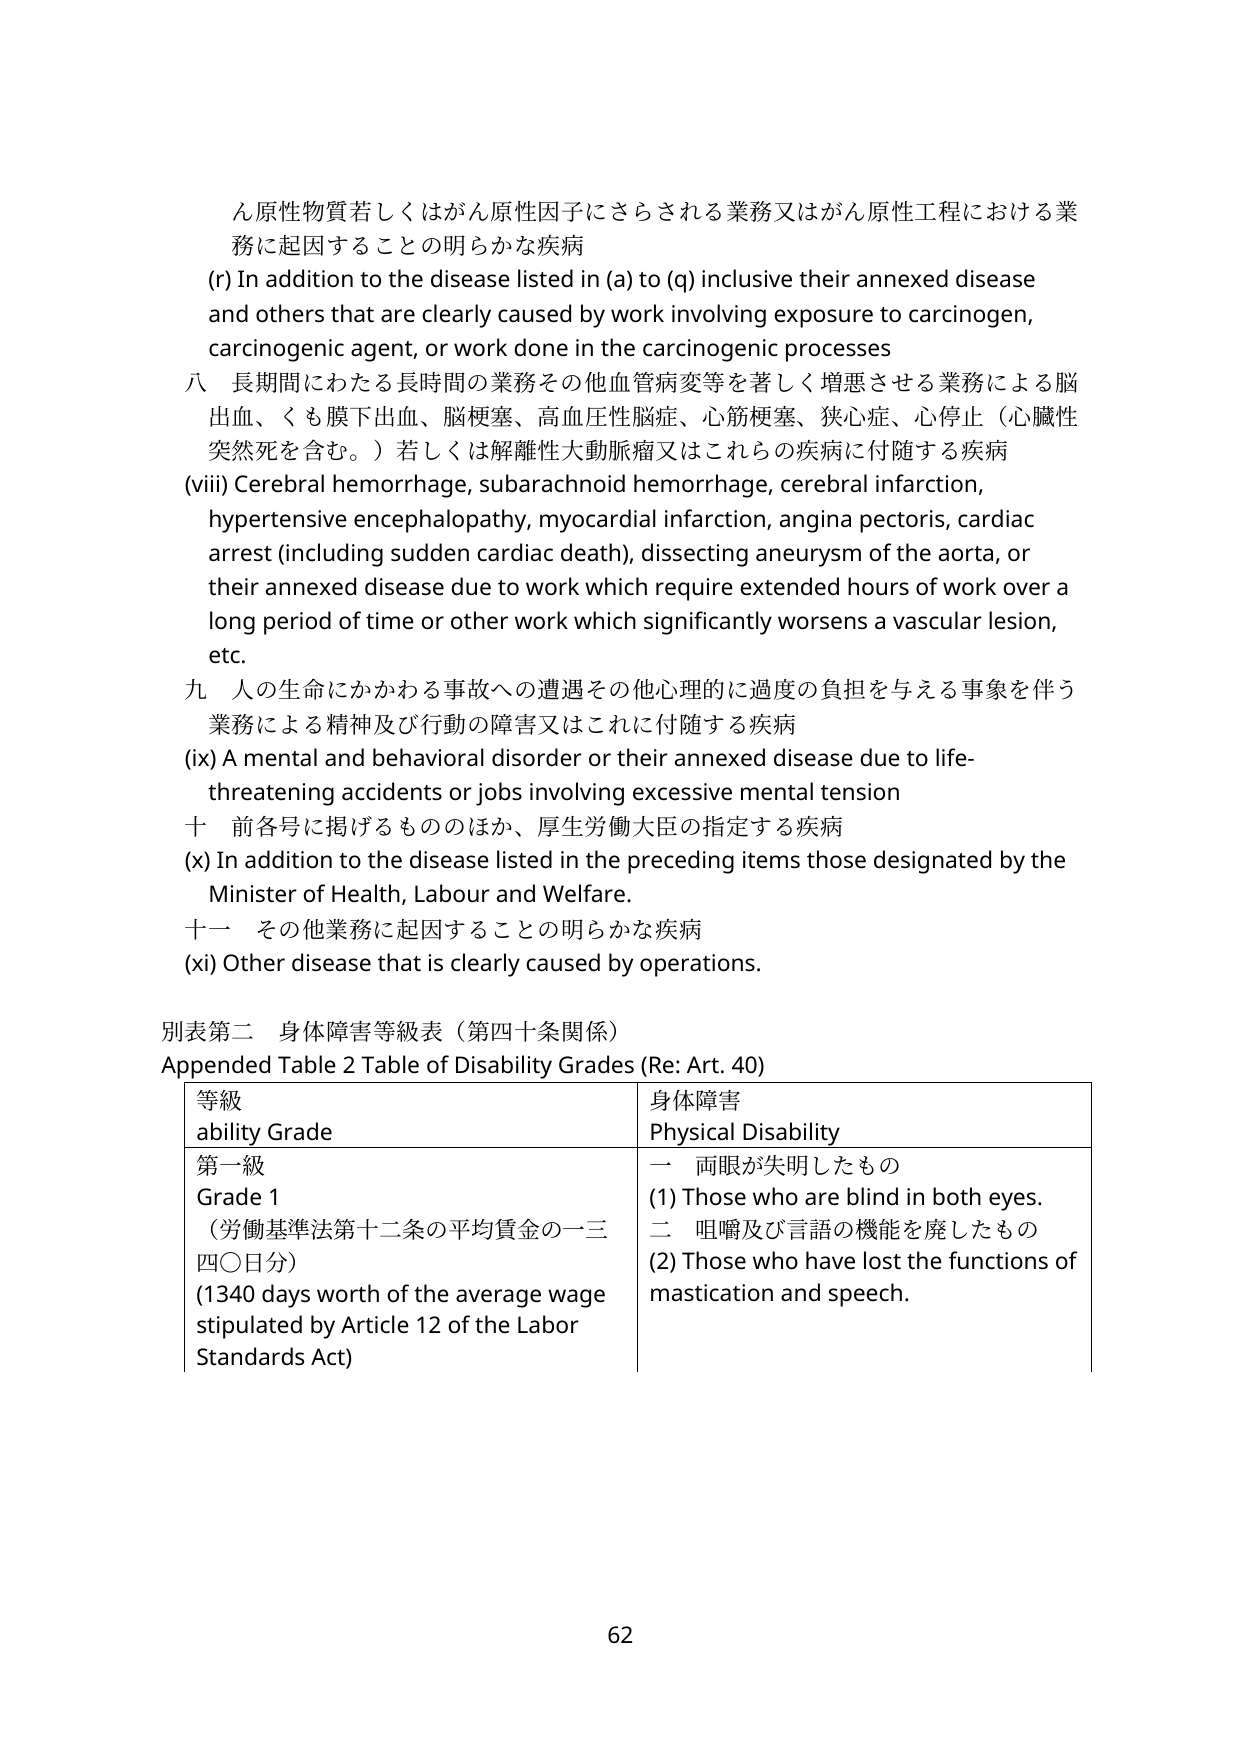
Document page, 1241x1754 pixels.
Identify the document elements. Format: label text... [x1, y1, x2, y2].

text 十 前各号に掲げるもののほか、厚生労働大臣の指定する疾病 [184, 809, 1079, 843]
text 十一 その他業務に起因することの明らかな疾病 [184, 911, 1079, 945]
text (ix) A mental and behavioral disorder or their annexed disease due to life-threatening accidents or jobs involving excessive mental tension [184, 740, 1079, 809]
text 八 長期間にわたる長時間の業務その他血管病変等を著しく増悪させる業務による脳出血、くも膜下出血、脳梗塞、高血圧性脳症、心筋梗塞、狭心症、心停止（心臓性突然死を含む。）若しくは解離性大動脈瘤又はこれらの疾病に付随する疾病 [184, 364, 1079, 467]
text Appended Table 2 Table of Disability Grades (Re: Art. 40) [161, 1048, 1079, 1082]
text 九 人の生命にかかわる事故への遭遇その他心理的に過度の負担を与える事象を伴う業務による精神及び行動の障害又はこれに付随する疾病 [184, 672, 1079, 740]
table_header 身体障害 Physical Disability [638, 1083, 1091, 1147]
text (xi) Other disease that is clearly caused by operations. [184, 945, 1079, 979]
text (r) In addition to the disease listed in (a) to (q) inclusive their annexed disease and others that are clearly caused by work involving exposure to carcinogen, carcinogenic agent, or work done in the carcinogenic processes [207, 262, 1079, 364]
text (viii) Cerebral hemorrhage, subarachnoid hemorrhage, cerebral infarction, hypertensive encephalopathy, myocardial infarction, angina pectoris, cardiac arrest (including sudden cardiac death), dissecting aneurysm of the aorta, or their annexed disease due to work which require extended hours of work over a long period of time or other work which significantly worsens a vascular lesion, etc. [184, 467, 1079, 672]
text (x) In addition to the disease listed in the preceding items those designated by the Minister of Health, Labour and Welfare. [184, 843, 1079, 911]
table_cell 一 両眼が失明したもの (1) Those who are blind in both eyes. [638, 1148, 1091, 1212]
table_cell （労働基準法第十二条の平均賃金の一三四〇日分） (1340 days worth of the average wage stipulated by Article 12 of the Labor Standards Act) [185, 1213, 637, 1372]
table_cell 第一級 Grade 1 [185, 1148, 637, 1212]
text 別表第二 身体障害等級表（第四十条関係） [161, 1014, 1079, 1048]
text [207, 194, 1079, 262]
table_header 等級 ability Grade [185, 1083, 637, 1147]
table_cell 二 咀嚼及び言語の機能を廃したもの (2) Those who have lost the functions of mastication and speech. [638, 1213, 1091, 1372]
